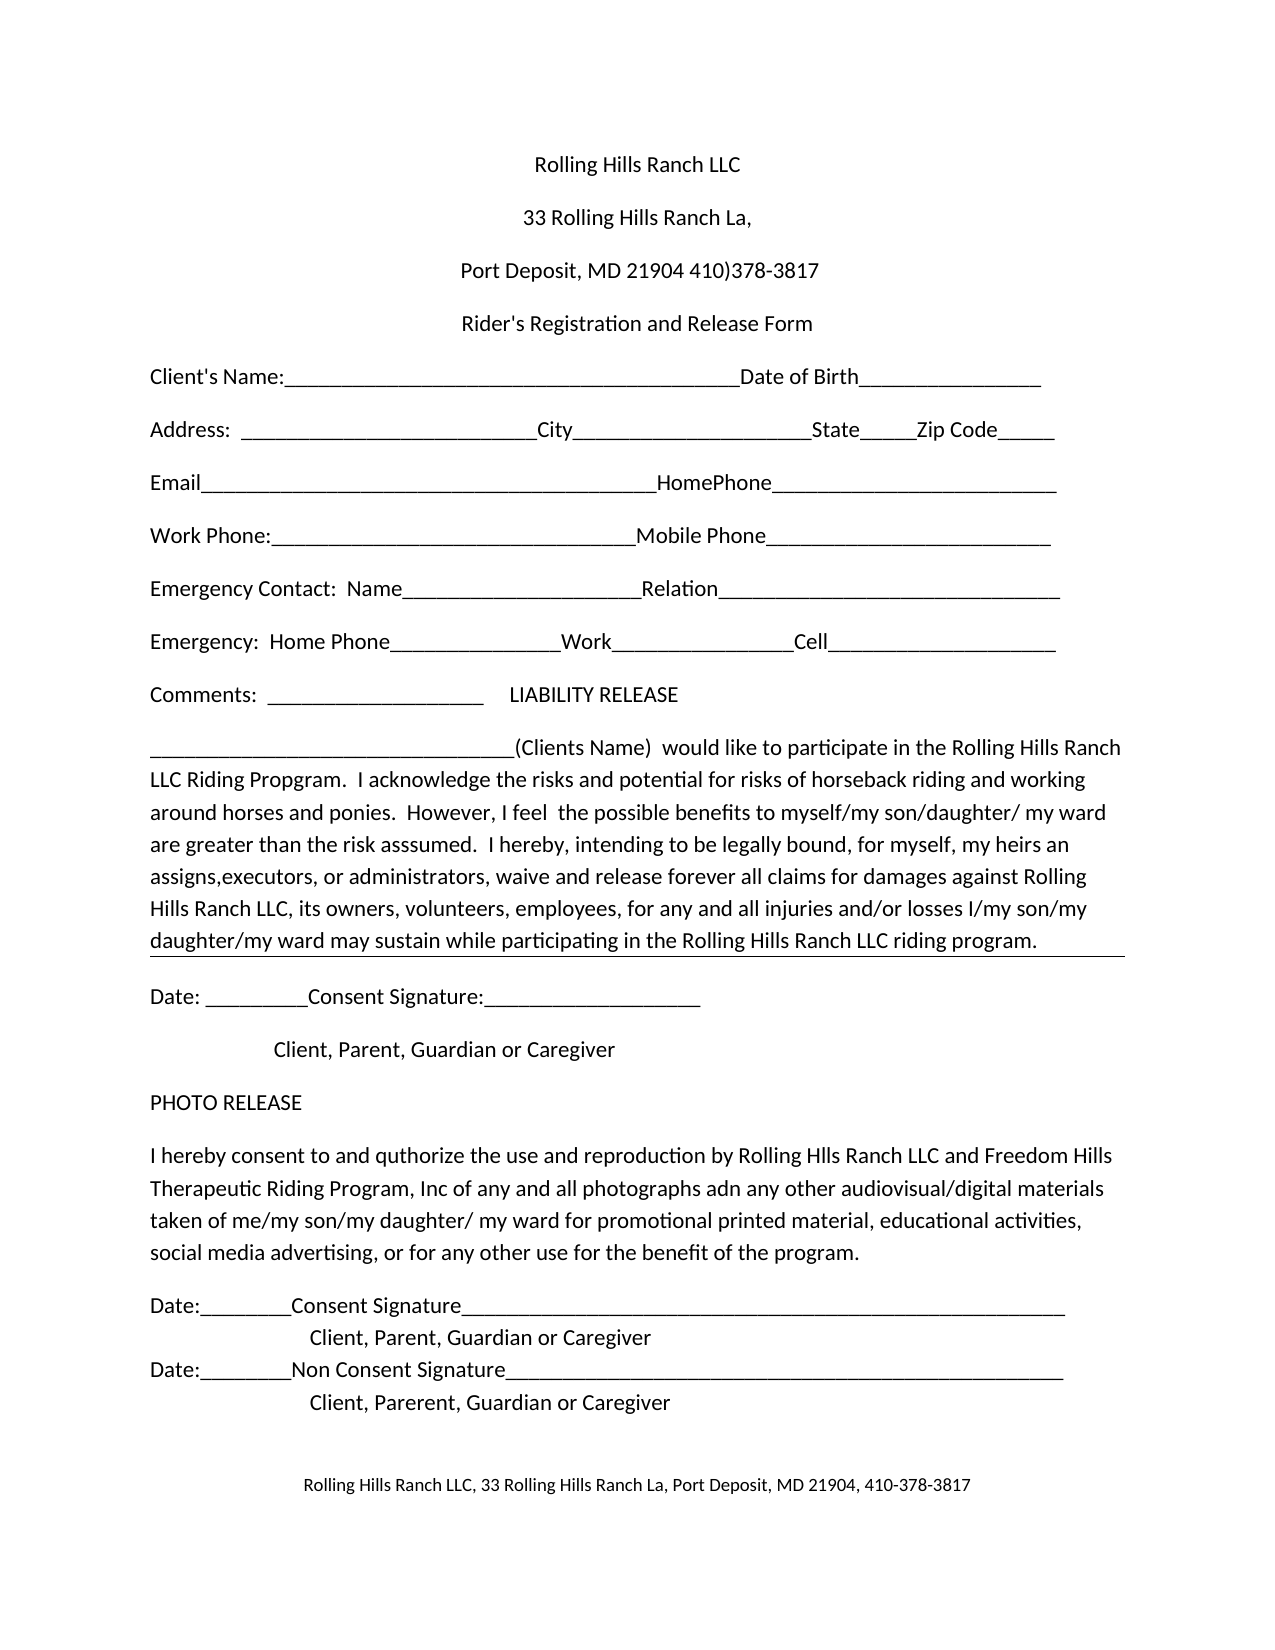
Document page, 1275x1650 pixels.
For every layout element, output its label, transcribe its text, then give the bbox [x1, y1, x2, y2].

text Date:________Consent Signature_____________________________________________________ [150, 1291, 1125, 1319]
text Client, Parent, Guardian or Caregiver [150, 1036, 1125, 1063]
text 33 Rolling Hills Ranch La, [150, 203, 1125, 231]
text Address: __________________________City_____________________State_____Zip Code_____ [150, 415, 1125, 443]
text Comments: ___________________ LIABILITY RELEASE [150, 680, 1125, 708]
text Emergency Contact: Name_____________________Relation______________________________ [150, 574, 1125, 602]
text Rider's Registration and Release Form [150, 309, 1125, 337]
text Rolling Hills Ranch LLC, 33 Rolling Hills Ranch La, Port Deposit, MD 21904, 410-378-3817 [150, 1473, 1125, 1496]
text I hereby consent to and quthorize the use and reproduction by Rolling Hlls Ranch LLC and Freedom Hills Therapeutic Riding Program, Inc of any and all photographs adn any other audiovisual/digital materials taken of me/my son/my daughter/ my ward for promotional printed material, educational activities, social media advertising, or for any other use for the benefit of the program. [150, 1142, 1125, 1266]
text Client's Name:________________________________________Date of Birth________________ [150, 362, 1125, 390]
text Date: _________Consent Signature:___________________ [150, 982, 1125, 1011]
text Work Phone:________________________________Mobile Phone_________________________ [150, 521, 1125, 549]
text ________________________________(Clients Name) would like to participate in the Rolling Hills Ranch LLC Riding Propgram. I acknowledge the risks and potential for risks of horseback riding and working around horses and ponies. However, I feel the possible benefits to myself/my son/daughter/ my ward are greater than the risk asssumed. I hereby, intending to be legally bound, for myself, my heirs an assigns,executors, or administrators, waive and release forever all claims for damages against Rolling Hills Ranch LLC, its owners, volunteers, employees, for any and all injuries and/or losses I/my son/my daughter/my ward may sustain while participating in the Rolling Hills Ranch LLC riding program. [150, 733, 1125, 956]
text Email________________________________________HomePhone_________________________ [150, 468, 1125, 496]
text Date:________Non Consent Signature_________________________________________________ [150, 1356, 1125, 1383]
text PHOTO RELEASE [150, 1088, 1125, 1117]
text Emergency: Home Phone_______________Work________________Cell____________________ [150, 627, 1125, 655]
text Rolling Hills Ranch LLC [150, 150, 1125, 178]
text Client, Parent, Guardian or Caregiver [150, 1323, 1125, 1351]
text Client, Parerent, Guardian or Caregiver [150, 1388, 1125, 1416]
text Port Deposit, MD 21904 410)378-3817 [150, 256, 1125, 284]
